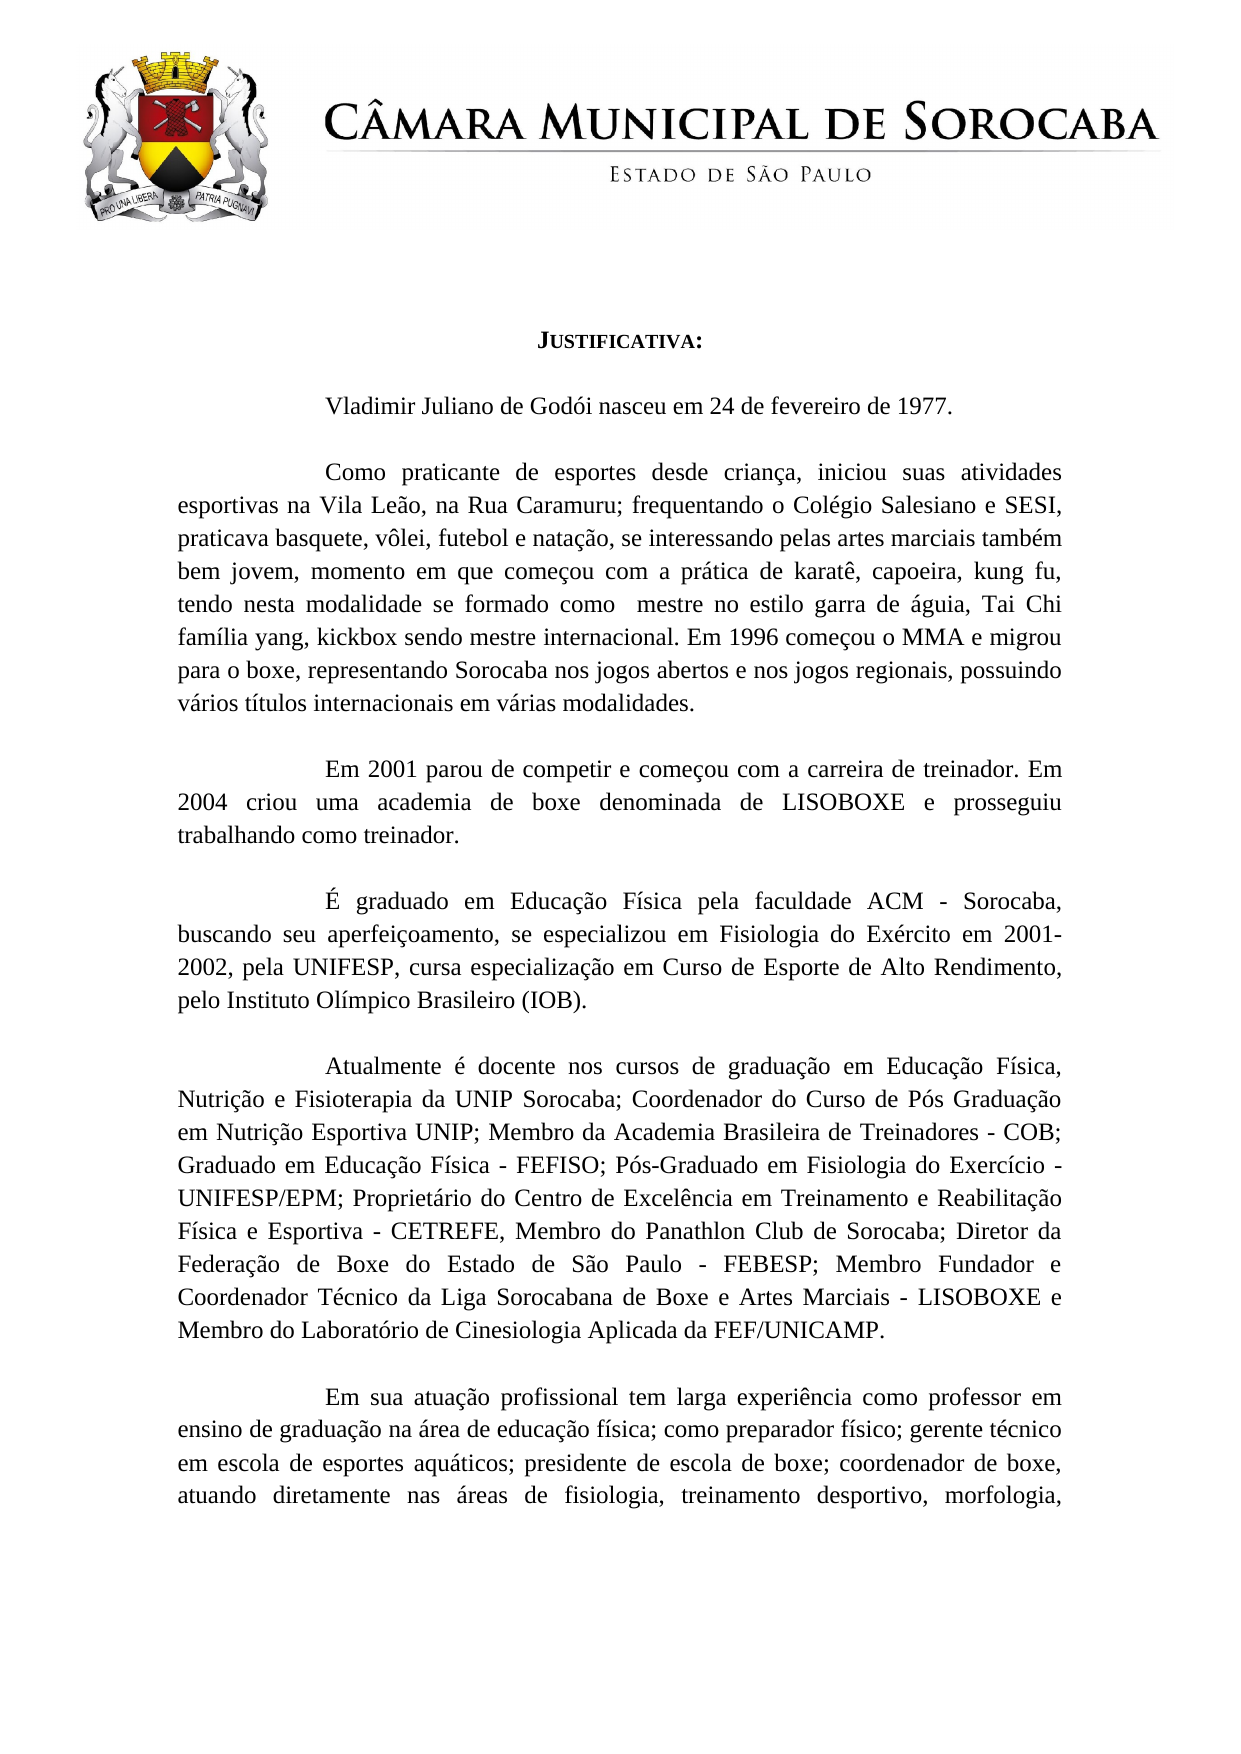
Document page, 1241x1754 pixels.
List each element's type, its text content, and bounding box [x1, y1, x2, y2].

picture [76, 44, 1174, 230]
text Vladimir Juliano de Godói nasceu em 24 de fevereiro de 1977. [177, 391, 1063, 420]
text Em 2001 parou de competir e começou com a carreira de treinador. Em 2004 criou uma academia de boxe denominada de LISOBOXE e prosseguiu trabalhando como treinador. [177, 754, 1063, 849]
text É graduado em Educação Física pela faculdade ACM - Sorocaba, buscando seu aperfeiçoamento, se especializou em Fisiologia do Exército em 2001-2002, pela UNIFESP, cursa especialização em Curso de Esporte de Alto Rendimento, pelo Instituto Olímpico Brasileiro (IOB). [177, 886, 1063, 1014]
text Justificativa: [177, 325, 1063, 354]
text Como praticante de esportes desde criança, iniciou suas atividades esportivas na Vila Leão, na Rua Caramuru; frequentando o Colégio Salesiano e SESI, praticava basquete, vôlei, futebol e natação, se interessando pelas artes marciais também bem jovem, momento em que começou com a prática de karatê, capoeira, kung fu, tendo nesta modalidade se formado como mestre no estilo garra de águia, Tai Chi família yang, kickbox sendo mestre internacional. Em 1996 começou o MMA e migrou para o boxe, representando Sorocaba nos jogos abertos e nos jogos regionais, possuindo vários títulos internacionais em várias modalidades. [177, 457, 1063, 717]
text Atualmente é docente nos cursos de graduação em Educação Física, Nutrição e Fisioterapia da UNIP Sorocaba; Coordenador do Curso de Pós Graduação em Nutrição Esportiva UNIP; Membro da Academia Brasileira de Treinadores - COB; Graduado em Educação Física - FEFISO; Pós-Graduado em Fisiologia do Exercício - UNIFESP/EPM; Proprietário do Centro de Excelência em Treinamento e Reabilitação Física e Esportiva - CETREFE, Membro do Panathlon Club de Sorocaba; Diretor da Federação de Boxe do Estado de São Paulo - FEBESP; Membro Fundador e Coordenador Técnico da Liga Sorocabana de Boxe e Artes Marciais - LISOBOXE e Membro do Laboratório de Cinesiologia Aplicada da FEF/UNICAMP. [177, 1051, 1063, 1344]
